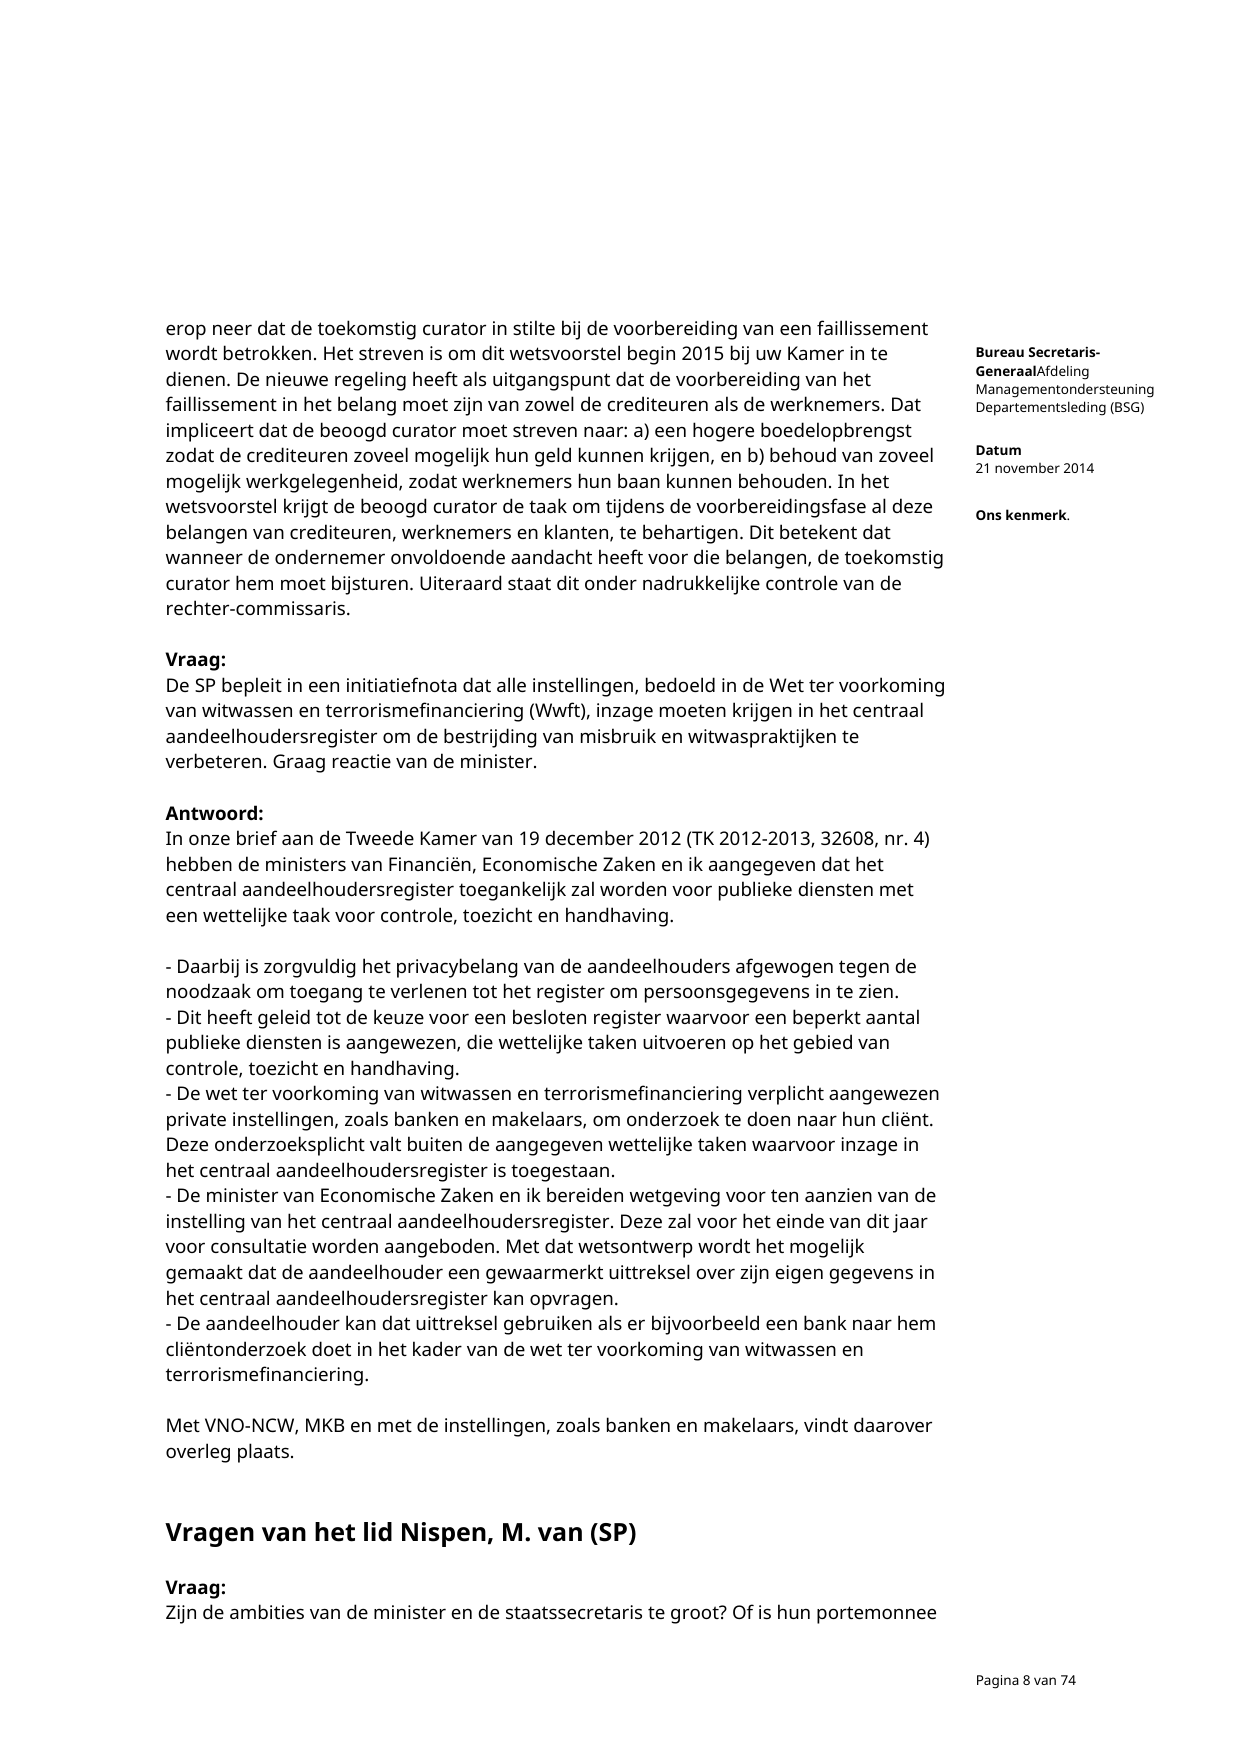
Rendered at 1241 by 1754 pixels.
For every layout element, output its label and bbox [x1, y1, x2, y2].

text [165, 315, 947, 1625]
